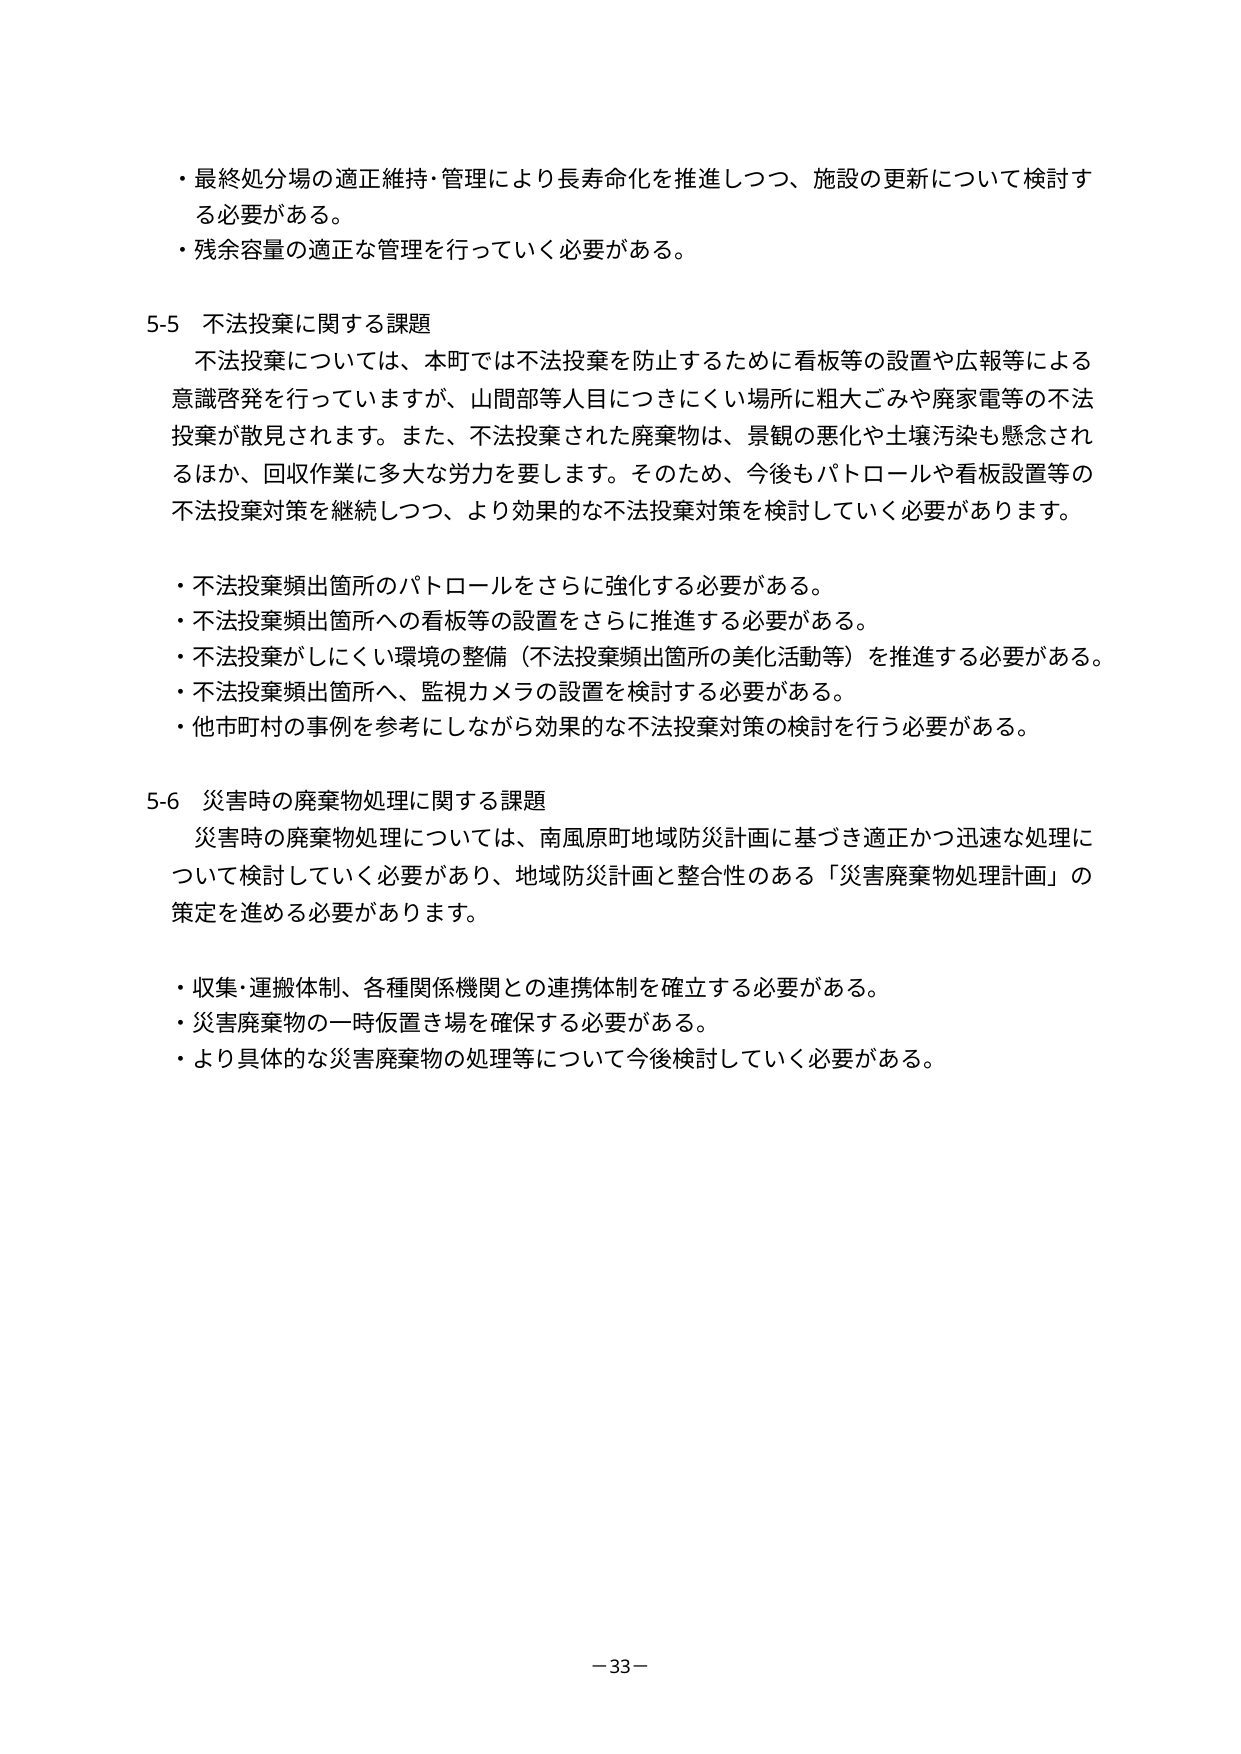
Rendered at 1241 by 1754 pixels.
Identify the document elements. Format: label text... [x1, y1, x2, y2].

text ・不法投棄頻出箇所へ、監視カメラの設置を検討する必要がある。 [146, 672, 1094, 707]
text ・災害廃棄物の一時仮置き場を確保する必要がある。 [146, 1003, 1069, 1039]
text ・不法投棄頻出箇所への看板等の設置をさらに推進する必要がある。 [146, 601, 1094, 637]
text ・不法投棄頻出箇所のパトロールをさらに強化する必要がある。 [146, 566, 1094, 601]
text ・収集･運搬体制、各種関係機関との連携体制を確立する必要がある。 [146, 968, 1069, 1003]
text 5-5 不法投棄に関する課題 [146, 303, 1094, 341]
text 5-6 災害時の廃棄物処理に関する課題 [146, 780, 1094, 818]
text ・他市町村の事例を参考にしながら効果的な不法投棄対策の検討を行う必要がある。 [146, 707, 1094, 743]
text ・最終処分場の適正維持･管理により長寿命化を推進しつつ、施設の更新について検討する必要がある。 [171, 159, 1094, 230]
text ・不法投棄がしにくい環境の整備（不法投棄頻出箇所の美化活動等）を推進する必要がある。 [146, 637, 1094, 672]
text 不法投棄については、本町では不法投棄を防止するために看板等の設置や広報等による意識啓発を行っていますが、山間部等人目につきにくい場所に粗大ごみや廃家電等の不法投棄が散見されます。また、不法投棄された廃棄物は、景観の悪化や土壌汚染も懸念されるほか、回収作業に多大な労力を要します。そのため、今後もパトロールや看板設置等の不法投棄対策を継続しつつ、より効果的な不法投棄対策を検討していく必要があります。 [171, 341, 1094, 528]
text 災害時の廃棄物処理については、南風原町地域防災計画に基づき適正かつ迅速な処理について検討していく必要があり、地域防災計画と整合性のある「災害廃棄物処理計画」の策定を進める必要があります。 [171, 818, 1094, 930]
text ・より具体的な災害廃棄物の処理等について今後検討していく必要がある。 [146, 1039, 1069, 1074]
text ・残余容量の適正な管理を行っていく必要がある。 [171, 230, 1094, 266]
